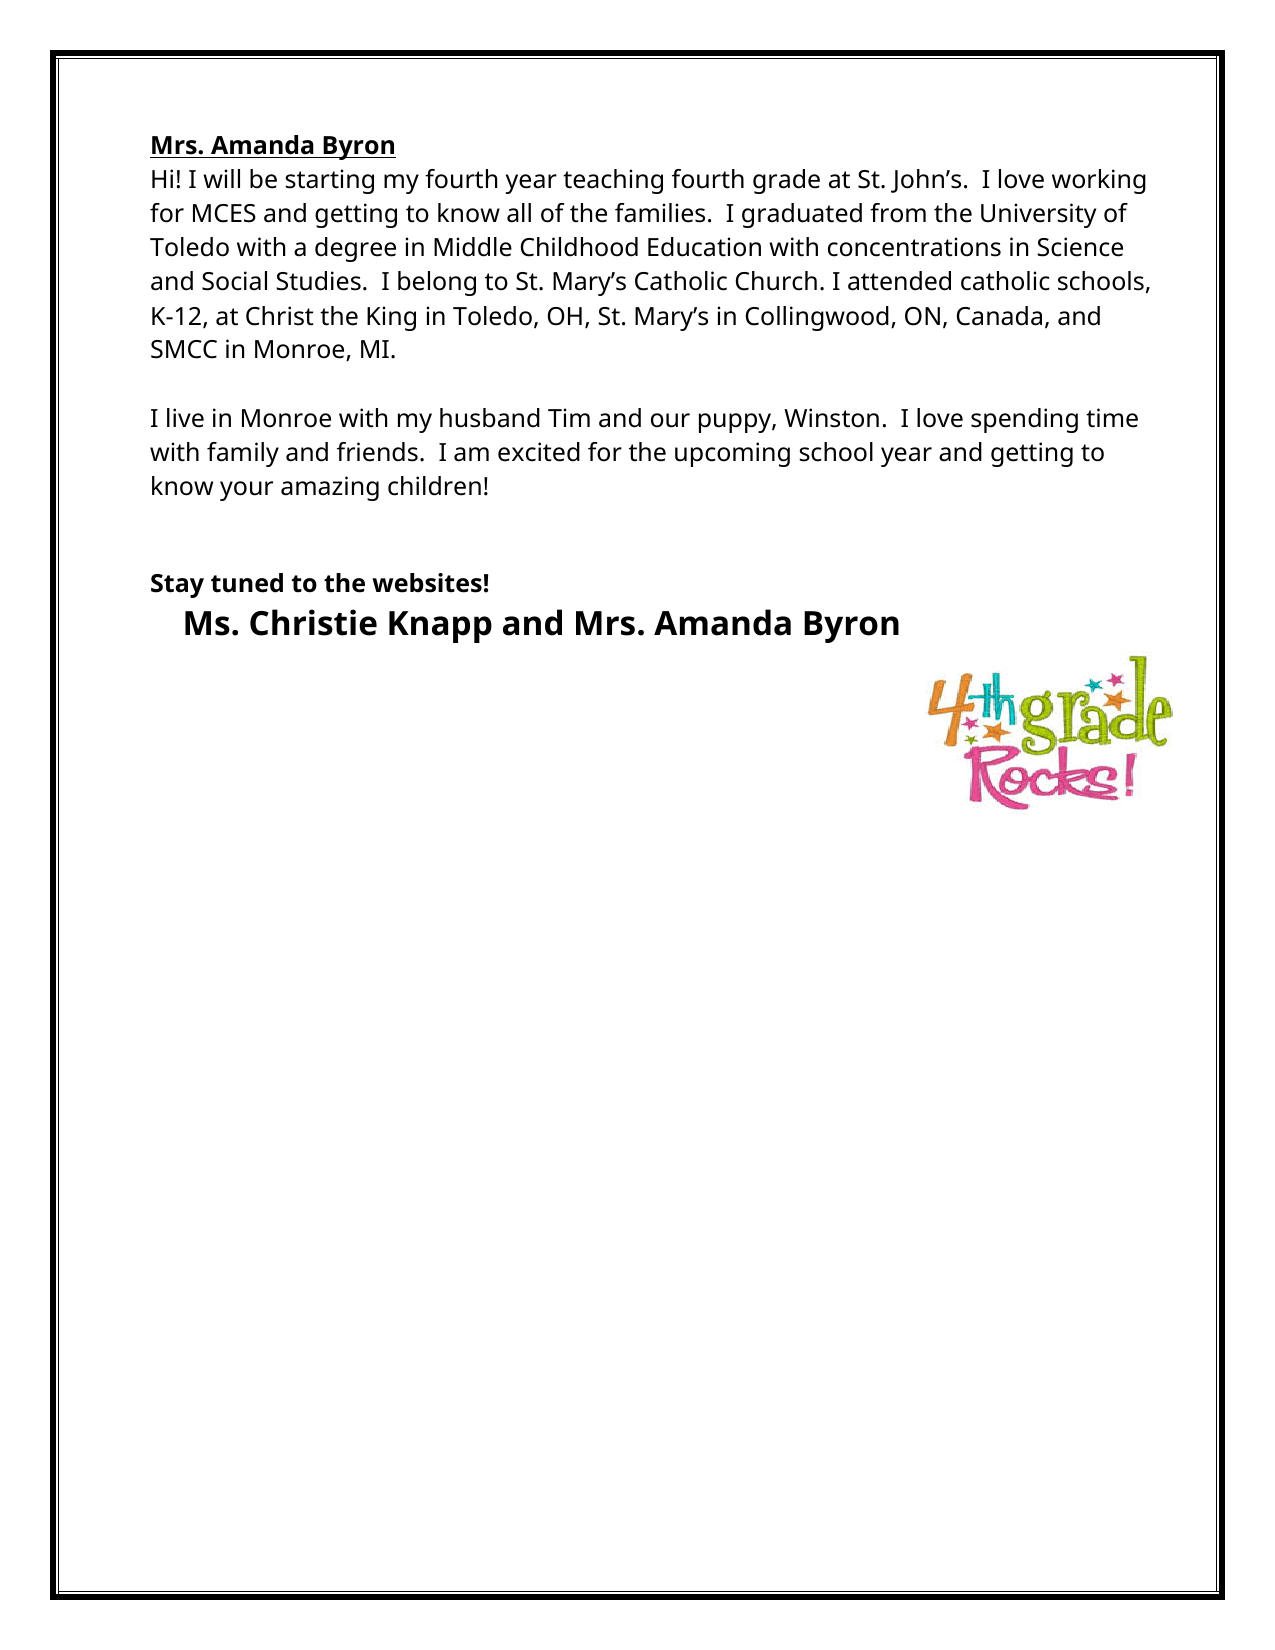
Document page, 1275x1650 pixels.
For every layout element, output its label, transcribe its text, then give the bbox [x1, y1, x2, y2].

text Ms. Christie Knapp and Mrs. Amanda Byron [150, 599, 1153, 645]
text Mrs. Amanda Byron [150, 128, 1153, 162]
text Stay tuned to the websites! [150, 565, 1153, 599]
text Hi! I will be starting my fourth year teaching fourth grade at St. John’s. I love working for MCES and getting to know all of the families. I graduated from the University of Toledo with a degree in Middle Childhood Education with concentrations in Science and Social Studies. I belong to St. Mary’s Catholic Church. I attended catholic schools, K-12, at Christ the King in Toledo, OH, St. Mary’s in Collingwood, ON, Canada, and SMCC in Monroe, MI. [150, 162, 1153, 366]
picture [905, 628, 1195, 838]
text I live in Monroe with my husband Tim and our puppy, Winston. I love spending time with family and friends. I am excited for the upcoming school year and getting to know your amazing children! [150, 400, 1153, 502]
